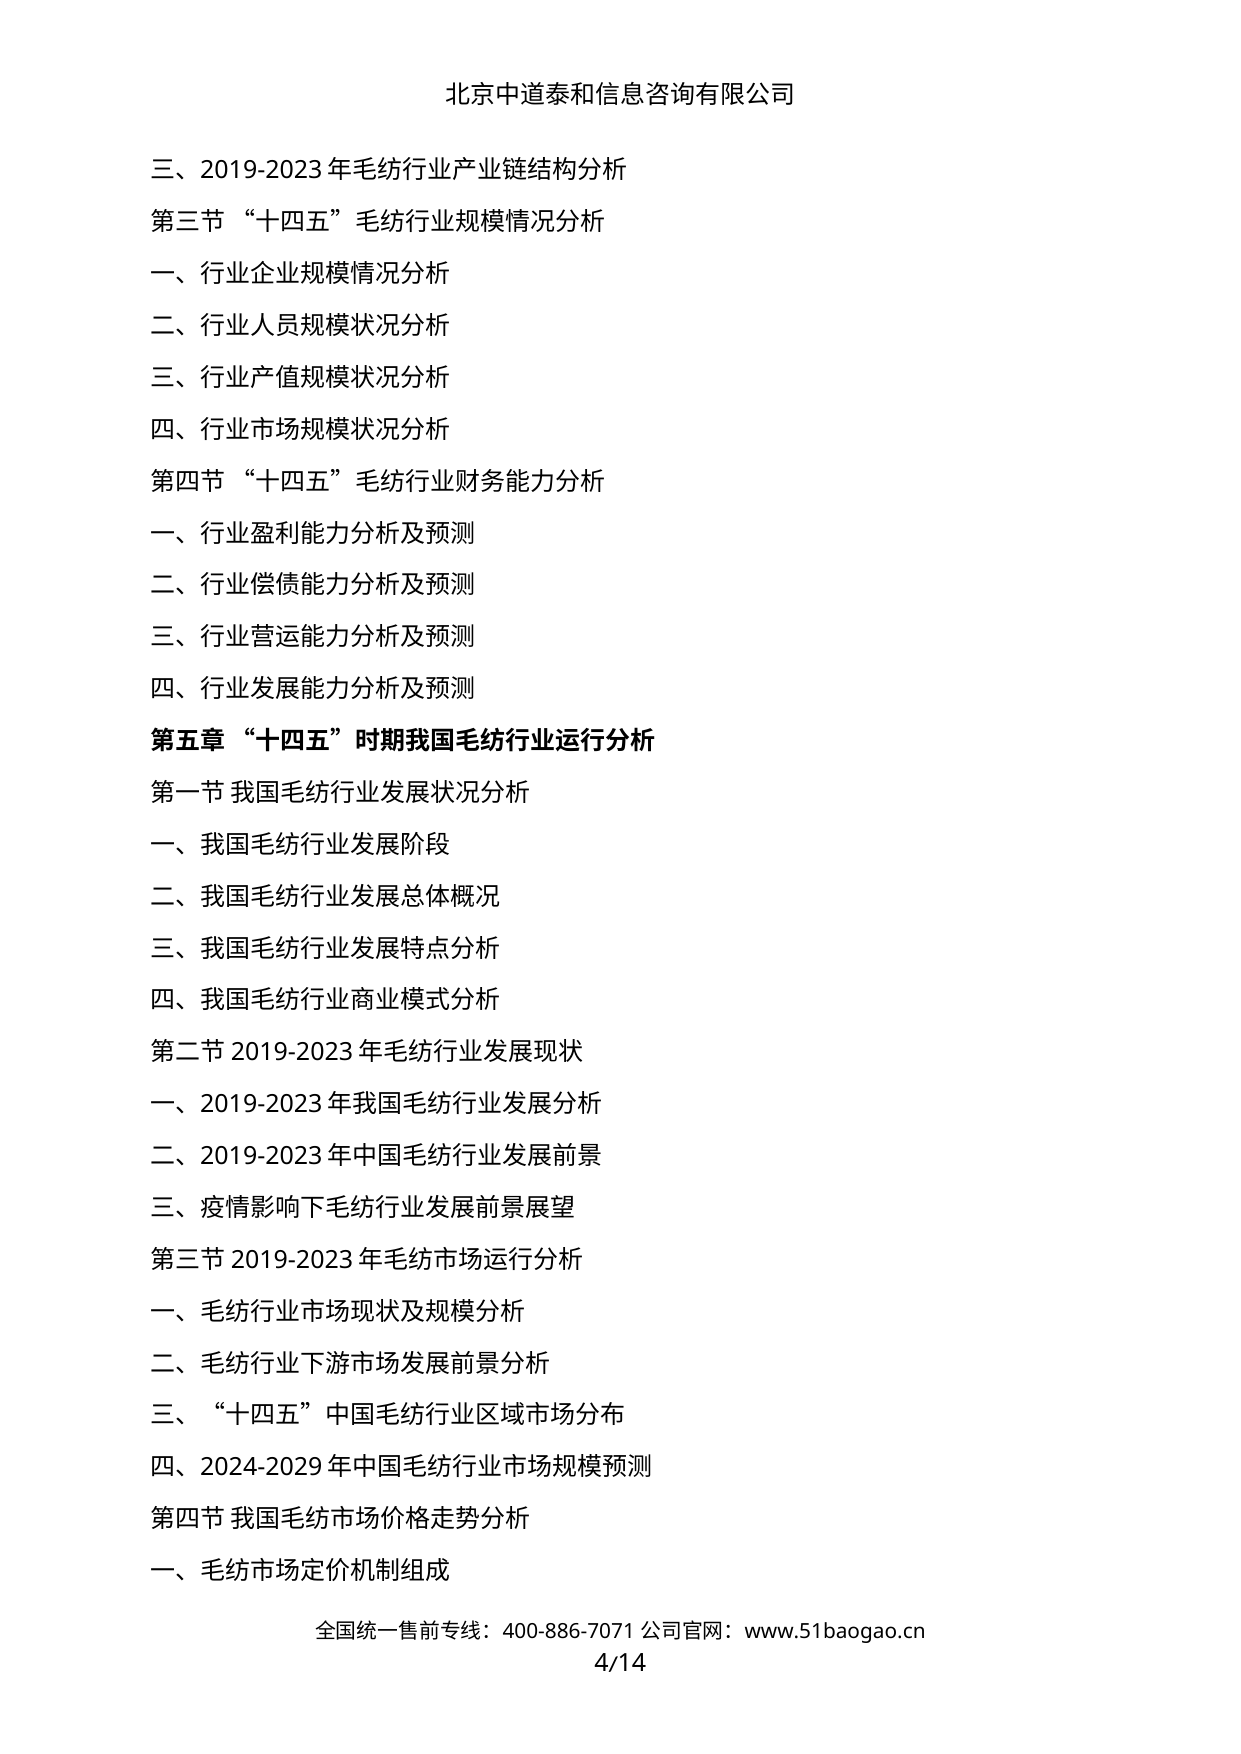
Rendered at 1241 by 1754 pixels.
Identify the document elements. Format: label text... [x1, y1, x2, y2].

text 第四节 我国毛纺市场价格走势分析 [150, 1499, 1090, 1535]
text 第五章 “十四五”时期我国毛纺行业运行分析 [150, 721, 1090, 757]
text 一、行业企业规模情况分析 [150, 254, 1090, 290]
text 一、行业盈利能力分析及预测 [150, 513, 1090, 549]
text 二、行业人员规模状况分析 [150, 306, 1090, 342]
text 一、毛纺行业市场现状及规模分析 [150, 1291, 1090, 1327]
text 三、行业产值规模状况分析 [150, 357, 1090, 394]
text 三、我国毛纺行业发展特点分析 [150, 928, 1090, 964]
text 四、我国毛纺行业商业模式分析 [150, 980, 1090, 1016]
text 一、我国毛纺行业发展阶段 [150, 824, 1090, 861]
text 三、行业营运能力分析及预测 [150, 617, 1090, 653]
text 第三节 2019-2023年毛纺市场运行分析 [150, 1239, 1090, 1276]
text 第三节 “十四五”毛纺行业规模情况分析 [150, 202, 1090, 238]
text 四、行业市场规模状况分析 [150, 409, 1090, 446]
text 二、2019-2023年中国毛纺行业发展前景 [150, 1136, 1090, 1172]
text 一、2019-2023年我国毛纺行业发展分析 [150, 1084, 1090, 1120]
text 三、疫情影响下毛纺行业发展前景展望 [150, 1187, 1090, 1224]
text 二、我国毛纺行业发展总体概况 [150, 876, 1090, 912]
text 一、毛纺市场定价机制组成 [150, 1551, 1090, 1587]
text 三、“十四五”中国毛纺行业区域市场分布 [150, 1395, 1090, 1431]
text 第四节 “十四五”毛纺行业财务能力分析 [150, 461, 1090, 497]
text 第二节 2019-2023年毛纺行业发展现状 [150, 1032, 1090, 1068]
text 四、行业发展能力分析及预测 [150, 669, 1090, 705]
text 四、2024-2029年中国毛纺行业市场规模预测 [150, 1447, 1090, 1483]
text 第一节 我国毛纺行业发展状况分析 [150, 772, 1090, 809]
text 二、毛纺行业下游市场发展前景分析 [150, 1343, 1090, 1379]
text 三、2019-2023年毛纺行业产业链结构分析 [150, 150, 1090, 186]
text 二、行业偿债能力分析及预测 [150, 565, 1090, 601]
